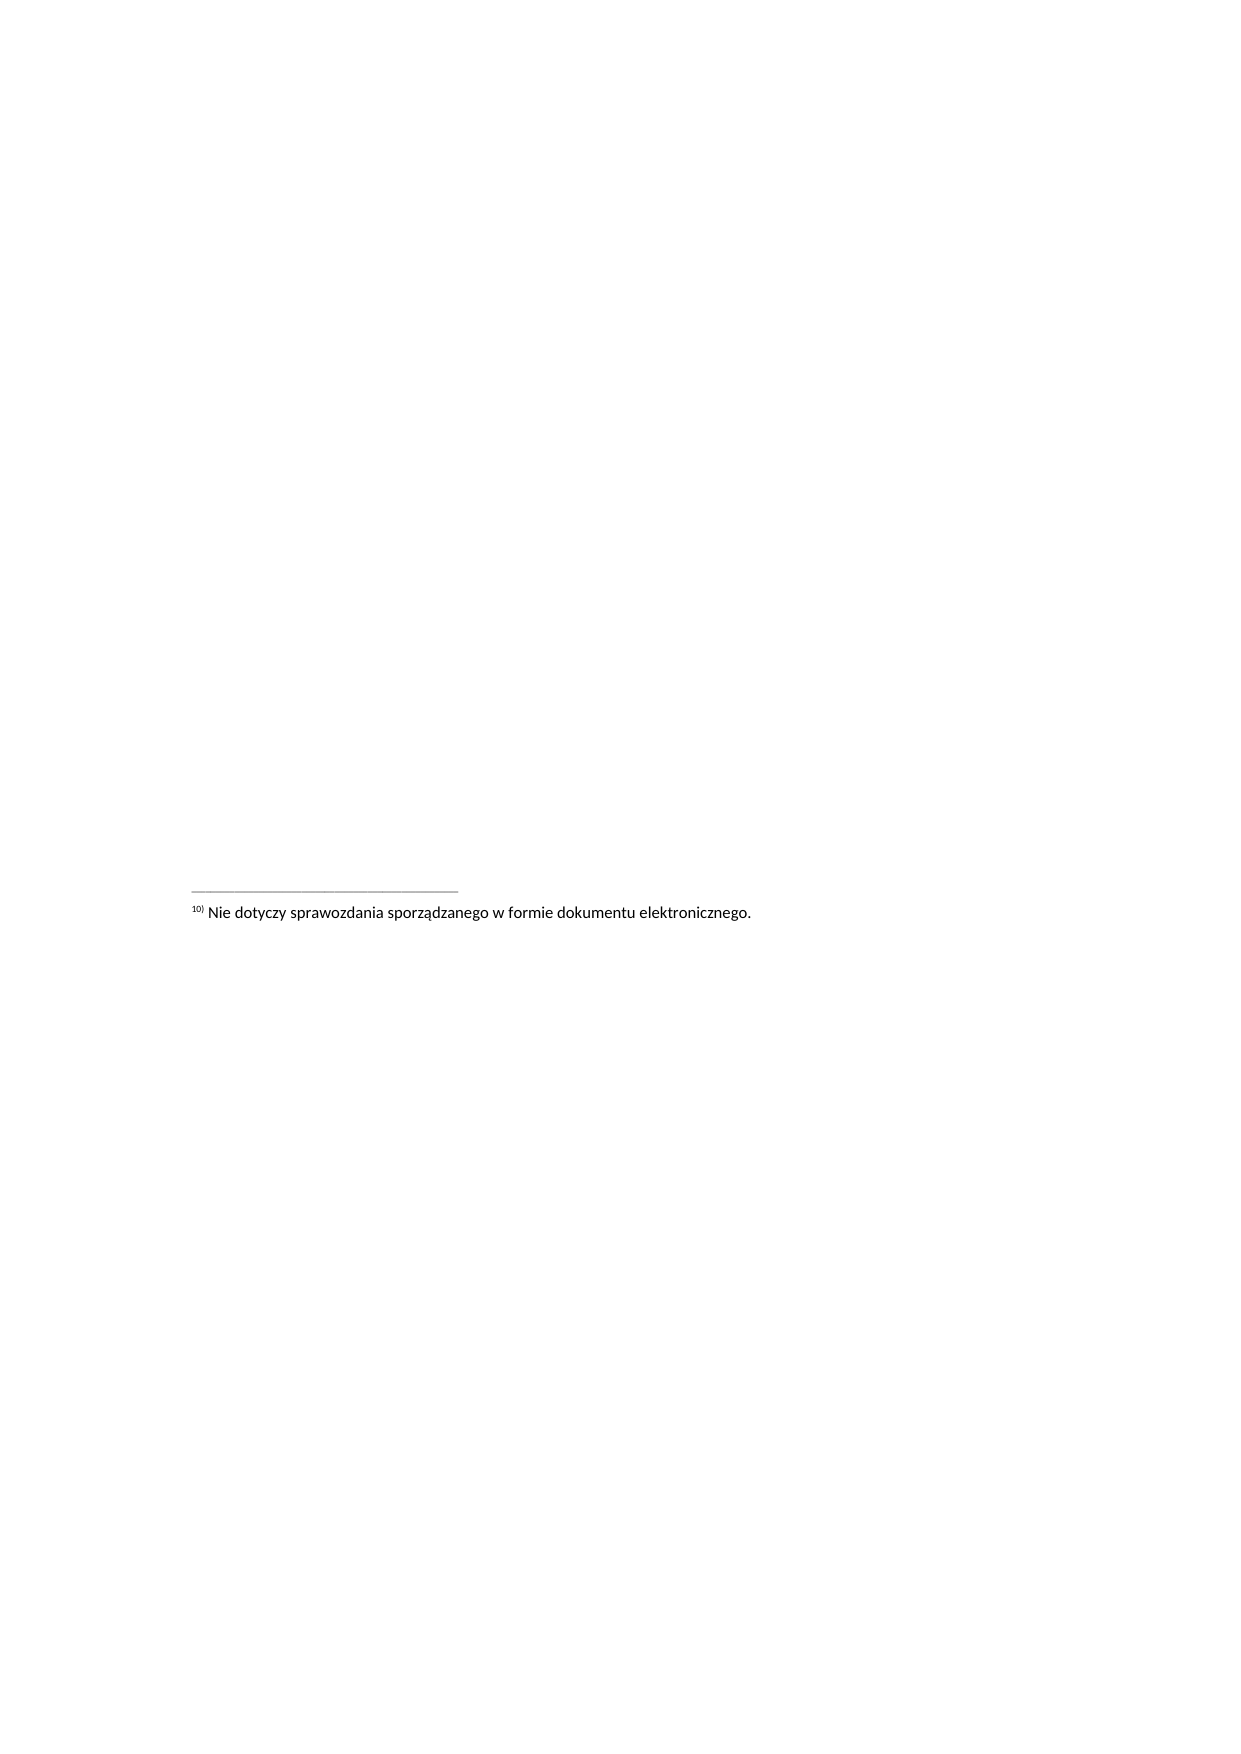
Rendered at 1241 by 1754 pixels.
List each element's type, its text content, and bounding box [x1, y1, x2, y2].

table_cell ________________________________________________________ 10) Nie dotyczy sprawozdania sporządzanego w formie dokumentu elektronicznego. [125, 149, 1095, 923]
